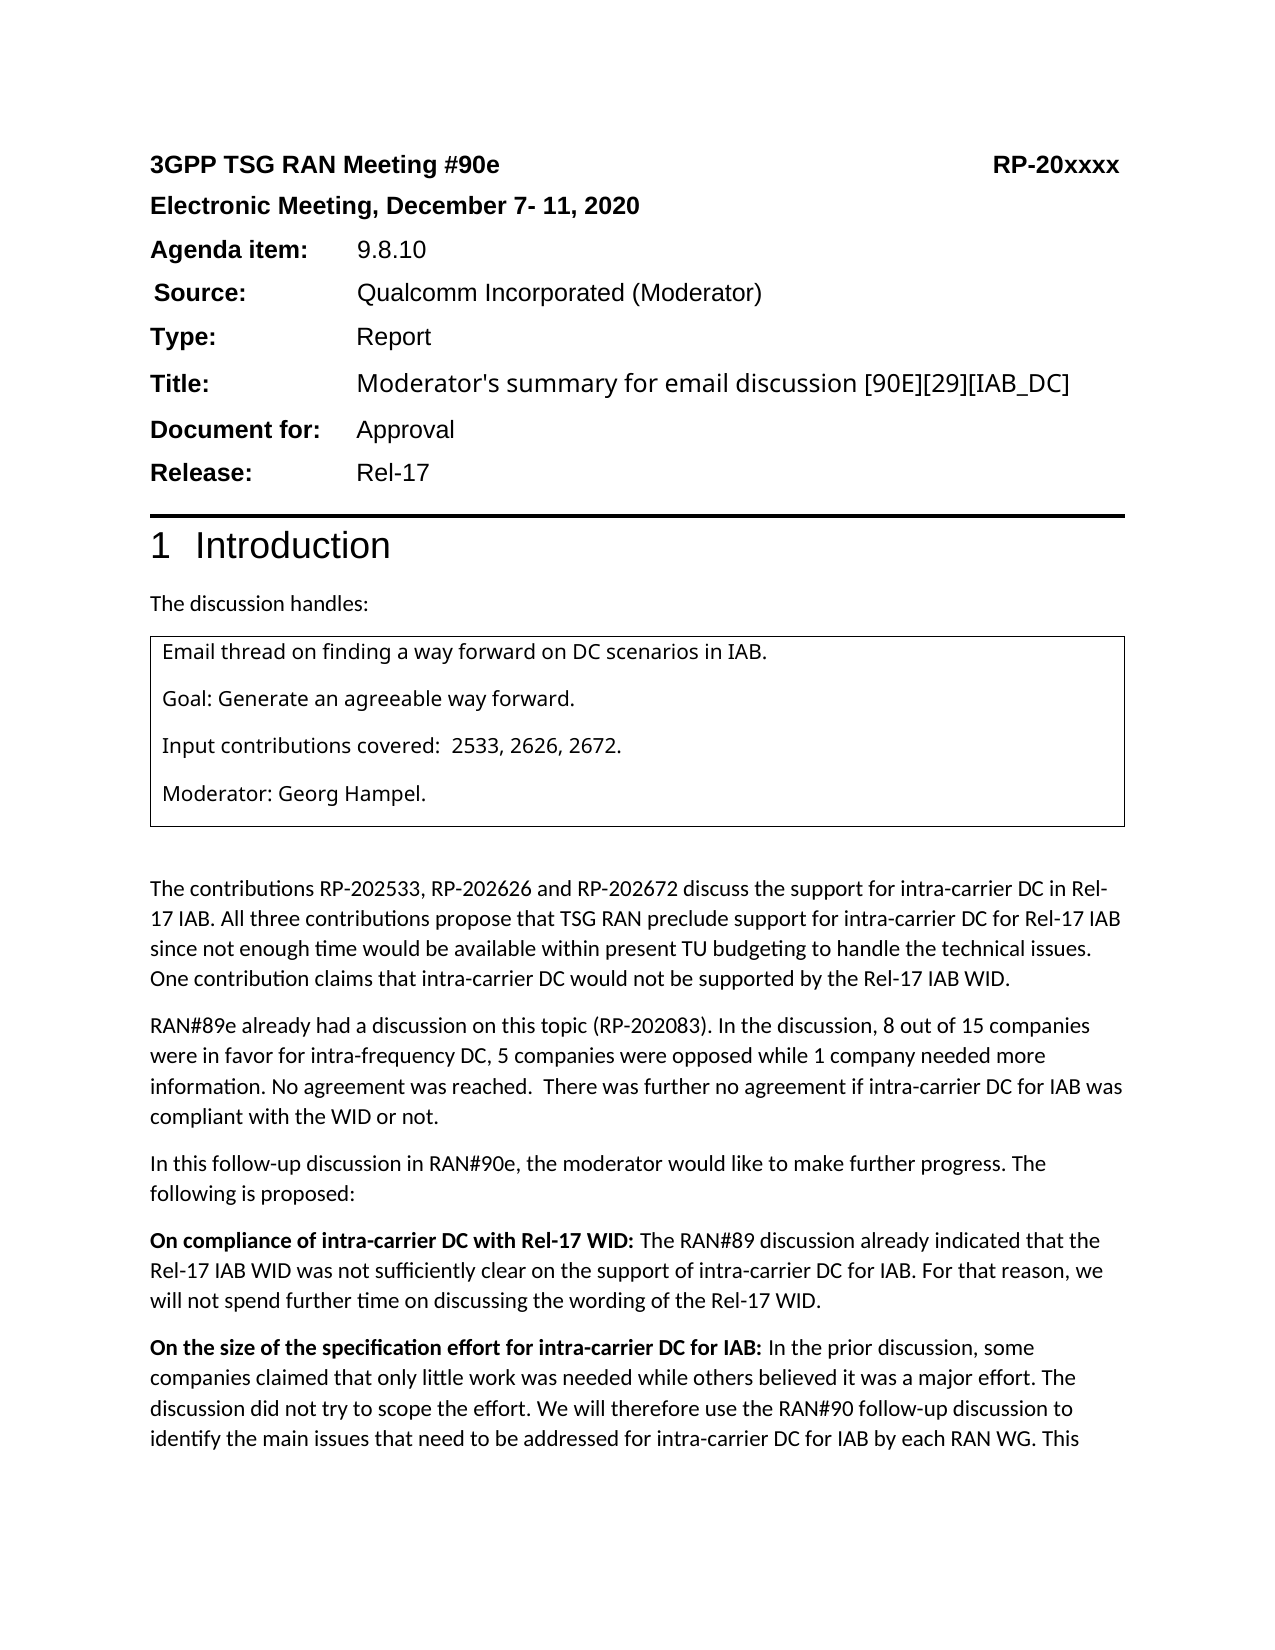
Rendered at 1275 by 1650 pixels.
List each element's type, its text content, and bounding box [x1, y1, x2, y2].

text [150, 1333, 1125, 1452]
subtitle Introduction [150, 518, 1125, 567]
text RAN#89e already had a discussion on this topic (RP-202083). In the discussion, 8 out of 15 companies were in favor for intra-frequency DC, 5 companies were opposed while 1 company needed more information. No agreement was reached. There was further no agreement if intra-carrier DC for IAB was compliant with the WID or not. [150, 1011, 1125, 1130]
text The discussion handles: [150, 589, 1125, 617]
text Electronic Meeting, December 7- 11, 2020 [150, 191, 1125, 220]
text Document for: Approval [150, 415, 1125, 443]
text On compliance of intra-carrier DC with Rel-17 WID: The RAN#89 discussion already indicated that the Rel-17 IAB WID was not sufficiently clear on the support of intra-carrier DC for IAB. For that reason, we will not spend further time on discussing the wording of the Rel-17 WID. [150, 1226, 1125, 1314]
text Agenda item: 9.8.10 [150, 235, 1125, 263]
text In this follow-up discussion in RAN#90e, the moderator would like to make further progress. The following is proposed: [150, 1149, 1125, 1207]
table_header Email thread on finding a way forward on DC scenarios in IAB. Goal: Generate an agreeable way forward. Input contributions covered: 2533, 2626, 2672. Moderator: Georg Hampel. [151, 637, 1124, 826]
text The contributions RP-202533, RP-202626 and RP-202672 discuss the support for intra-carrier DC in Rel-17 IAB. All three contributions propose that TSG RAN preclude support for intra-carrier DC for Rel-17 IAB since not enough time would be available within present TU budgeting to handle the technical issues. One contribution claims that intra-carrier DC would not be supported by the Rel-17 IAB WID. [150, 874, 1125, 992]
text Source: Qualcomm Incorporated (Moderator) [153, 278, 1125, 307]
text Release: Rel-17 [150, 458, 1125, 487]
text 3GPP TSG RAN Meeting #90e RP-20xxxx [150, 150, 1125, 179]
text Type: Report [150, 322, 1125, 351]
text Title: Moderator's summary for email discussion [90E][29][IAB_DC] [150, 365, 1125, 399]
